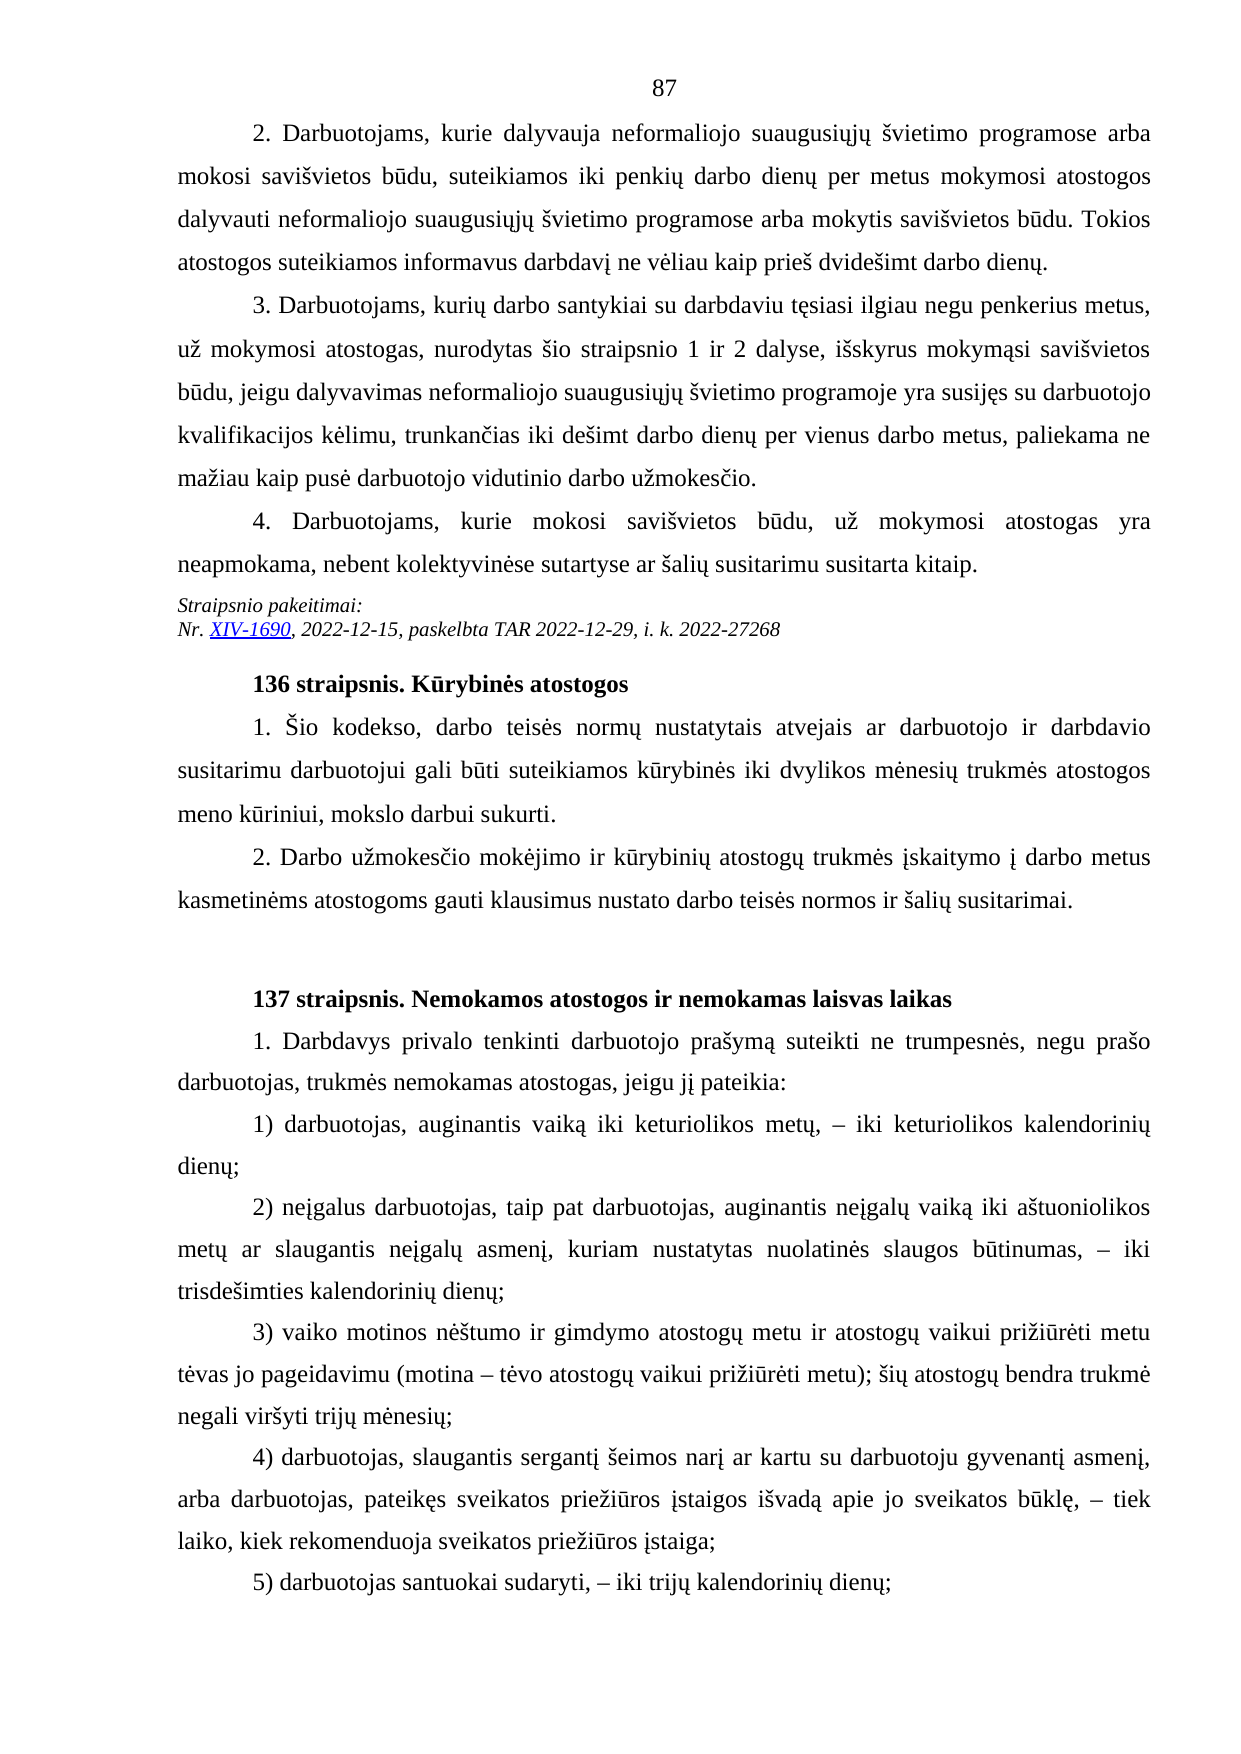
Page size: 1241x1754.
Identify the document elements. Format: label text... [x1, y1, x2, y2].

text 2) neįgalus darbuotojas, taip pat darbuotojas, auginantis neįgalų vaiką iki aštuoniolikos metų ar slaugantis neįgalų asmenį, kuriam nustatytas nuolatinės slaugos būtinumas, – iki trisdešimties kalendorinių dienų; [177, 1179, 1152, 1304]
text 5) darbuotojas santuokai sudaryti, – iki trijų kalendorinių dienų; [177, 1554, 1152, 1596]
text 3) vaiko motinos nėštumo ir gimdymo atostogų metu ir atostogų vaikui prižiūrėti metu tėvas jo pageidavimu (motina – tėvo atostogų vaikui prižiūrėti metu); šių atostogų bendra trukmė negali viršyti trijų mėnesių; [177, 1304, 1152, 1429]
text 2. Darbuotojams, kurie dalyvauja neformaliojo suaugusiųjų švietimo programose arba mokosi savišvietos būdu, suteikiamos iki penkių darbo dienų per metus mokymosi atostogos dalyvauti neformaliojo suaugusiųjų švietimo programose arba mokytis savišvietos būdu. Tokios atostogos suteikiamos informavus darbdavį ne vėliau kaip prieš dvidešimt darbo dienų. [177, 118, 1152, 276]
text 4) darbuotojas, slaugantis sergantį šeimos narį ar kartu su darbuotoju gyvenantį asmenį, arba darbuotojas, pateikęs sveikatos priežiūros įstaigos išvadą apie jo sveikatos būklę, – tiek laiko, kiek rekomenduoja sveikatos priežiūros įstaiga; [177, 1429, 1152, 1554]
text 1. Darbdavys privalo tenkinti darbuotojo prašymą suteikti ne trumpesnės, negu prašo darbuotojas, trukmės nemokamas atostogas, jeigu jį pateikia: [177, 1013, 1152, 1096]
text 1) darbuotojas, auginantis vaiką iki keturiolikos metų, – iki keturiolikos kalendorinių dienų; [177, 1096, 1152, 1179]
text 137 straipsnis. Nemokamos atostogos ir nemokamas laisvas laikas [177, 971, 1152, 1013]
text Nr. XIV-1690, 2022-12-15, paskelbta TAR 2022-12-29, i. k. 2022-27268 [177, 617, 1152, 641]
text 2. Darbo užmokesčio mokėjimo ir kūrybinių atostogų trukmės įskaitymo į darbo metus kasmetinėms atostogoms gauti klausimus nustato darbo teisės normos ir šalių susitarimai. [177, 842, 1152, 914]
text 136 straipsnis. Kūrybinės atostogos [177, 669, 1152, 698]
text 4. Darbuotojams, kurie mokosi savišvietos būdu, už mokymosi atostogas yra neapmokama, nebent kolektyvinėse sutartyse ar šalių susitarimu susitarta kitaip. [177, 506, 1152, 578]
text 1. Šio kodekso, darbo teisės normų nustatytais atvejais ar darbuotojo ir darbdavio susitarimu darbuotojui gali būti suteikiamos kūrybinės iki dvylikos mėnesių trukmės atostogos meno kūriniui, mokslo darbui sukurti. [177, 712, 1152, 827]
text 3. Darbuotojams, kurių darbo santykiai su darbdaviu tęsiasi ilgiau negu penkerius metus, už mokymosi atostogas, nurodytas šio straipsnio 1 ir 2 dalyse, išskyrus mokymąsi savišvietos būdu, jeigu dalyvavimas neformaliojo suaugusiųjų švietimo programoje yra susijęs su darbuotojo kvalifikacijos kėlimu, trunkančias iki dešimt darbo dienų per vienus darbo metus, paliekama ne mažiau kaip pusė darbuotojo vidutinio darbo užmokesčio. [177, 291, 1152, 492]
text Straipsnio pakeitimai: [177, 592, 1152, 617]
